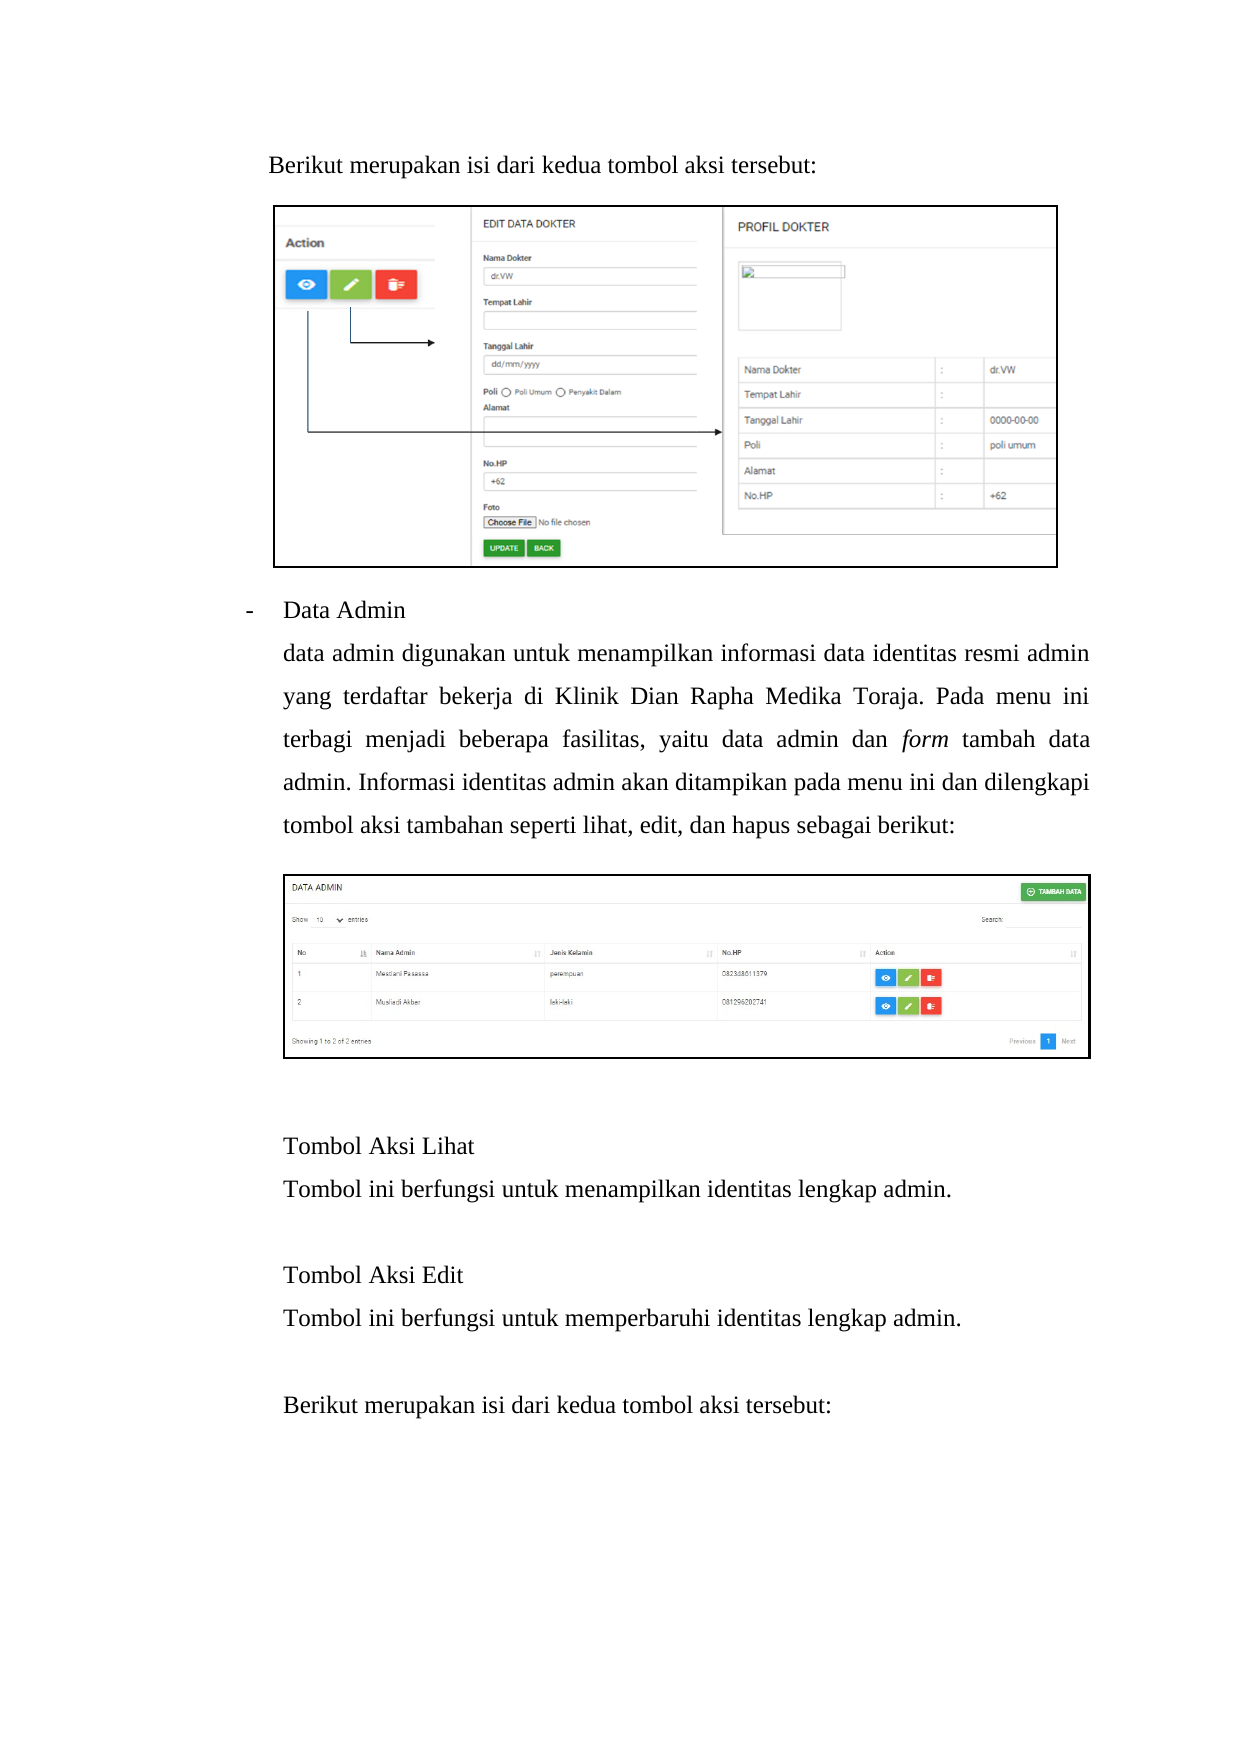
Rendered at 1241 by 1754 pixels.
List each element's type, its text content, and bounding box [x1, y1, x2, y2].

list data admin digunakan untuk menampilkan informasi data identitas resmi admin yang terdaftar bekerja di Klinik Dian Rapha Medika Toraja. Pada menu ini terbagi menjadi beberapa fasilitas, yaitu data admin dan form tambah data admin. Informasi identitas admin akan ditampikan pada menu ini dan dilengkapi tombol aksi tambahan seperti lihat, edit, dan hapus sebagai berikut: [283, 638, 1090, 839]
list Berikut merupakan isi dari kedua tombol aksi tersebut: [268, 150, 1090, 179]
list Berikut merupakan isi dari kedua tombol aksi tersebut: [283, 1390, 1090, 1418]
picture [275, 207, 1056, 566]
picture [285, 876, 1088, 1057]
list Tombol Aksi Lihat [283, 1131, 1090, 1160]
list Tombol ini berfungsi untuk menampilkan identitas lengkap admin. [283, 1174, 1090, 1203]
list Tombol Aksi Edit [283, 1260, 1090, 1289]
list Tombol ini berfungsi untuk memperbaruhi identitas lengkap admin. [283, 1303, 1090, 1332]
list Data Admin [245, 595, 1090, 624]
